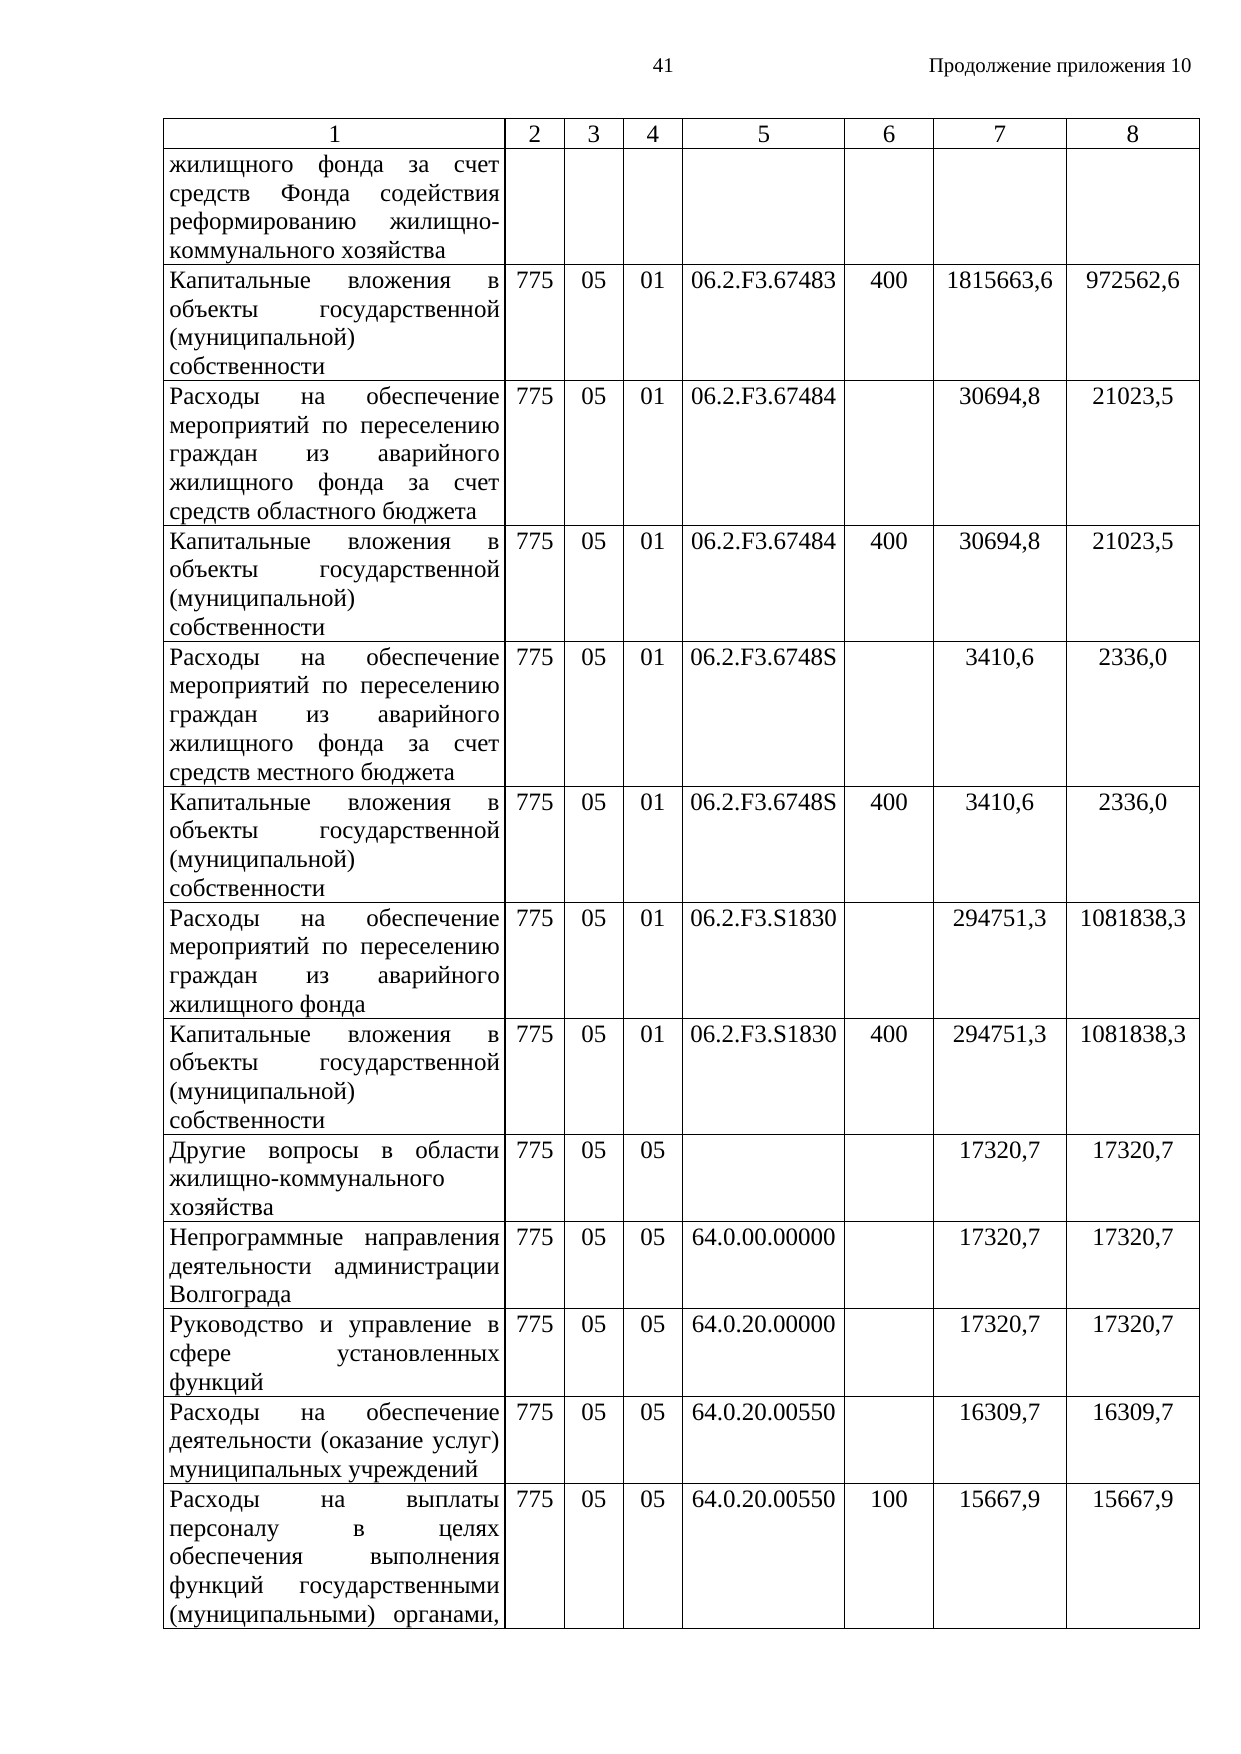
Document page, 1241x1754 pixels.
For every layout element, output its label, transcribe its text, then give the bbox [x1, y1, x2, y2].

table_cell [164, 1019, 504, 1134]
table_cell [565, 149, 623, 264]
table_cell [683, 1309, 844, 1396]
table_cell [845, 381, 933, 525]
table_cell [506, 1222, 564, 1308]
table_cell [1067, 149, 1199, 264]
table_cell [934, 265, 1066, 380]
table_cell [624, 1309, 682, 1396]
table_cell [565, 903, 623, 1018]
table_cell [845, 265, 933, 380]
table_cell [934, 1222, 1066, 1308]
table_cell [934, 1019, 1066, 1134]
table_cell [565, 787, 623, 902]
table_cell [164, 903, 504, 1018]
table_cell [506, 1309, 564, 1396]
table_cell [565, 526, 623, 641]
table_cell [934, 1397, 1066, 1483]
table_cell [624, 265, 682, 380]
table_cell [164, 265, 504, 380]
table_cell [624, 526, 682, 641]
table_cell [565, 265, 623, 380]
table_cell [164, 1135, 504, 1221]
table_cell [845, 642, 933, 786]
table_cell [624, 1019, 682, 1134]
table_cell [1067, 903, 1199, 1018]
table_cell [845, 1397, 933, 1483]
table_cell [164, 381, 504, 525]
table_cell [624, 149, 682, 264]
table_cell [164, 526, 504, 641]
table_header 7 [934, 119, 1066, 148]
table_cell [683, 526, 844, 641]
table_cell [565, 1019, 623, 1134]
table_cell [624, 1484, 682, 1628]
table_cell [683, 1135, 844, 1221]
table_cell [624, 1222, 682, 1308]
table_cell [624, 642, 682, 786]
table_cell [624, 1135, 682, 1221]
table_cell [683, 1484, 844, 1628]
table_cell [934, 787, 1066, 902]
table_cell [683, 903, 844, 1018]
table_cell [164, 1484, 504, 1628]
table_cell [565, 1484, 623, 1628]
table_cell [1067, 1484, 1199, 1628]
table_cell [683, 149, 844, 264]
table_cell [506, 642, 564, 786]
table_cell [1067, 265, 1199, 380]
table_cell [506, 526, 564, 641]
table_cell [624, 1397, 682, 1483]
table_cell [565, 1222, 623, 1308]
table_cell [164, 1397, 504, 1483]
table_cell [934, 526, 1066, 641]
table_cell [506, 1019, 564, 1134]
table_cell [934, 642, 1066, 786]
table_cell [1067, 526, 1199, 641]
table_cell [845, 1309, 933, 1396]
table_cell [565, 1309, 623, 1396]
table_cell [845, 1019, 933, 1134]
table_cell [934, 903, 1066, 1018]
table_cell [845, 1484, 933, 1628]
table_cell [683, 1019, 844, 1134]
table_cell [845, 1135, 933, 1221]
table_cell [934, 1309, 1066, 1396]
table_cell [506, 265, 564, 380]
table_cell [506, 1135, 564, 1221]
table_header 3 [565, 119, 623, 148]
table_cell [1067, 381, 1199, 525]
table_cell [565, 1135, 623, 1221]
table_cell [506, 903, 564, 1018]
table_header 2 [506, 119, 564, 148]
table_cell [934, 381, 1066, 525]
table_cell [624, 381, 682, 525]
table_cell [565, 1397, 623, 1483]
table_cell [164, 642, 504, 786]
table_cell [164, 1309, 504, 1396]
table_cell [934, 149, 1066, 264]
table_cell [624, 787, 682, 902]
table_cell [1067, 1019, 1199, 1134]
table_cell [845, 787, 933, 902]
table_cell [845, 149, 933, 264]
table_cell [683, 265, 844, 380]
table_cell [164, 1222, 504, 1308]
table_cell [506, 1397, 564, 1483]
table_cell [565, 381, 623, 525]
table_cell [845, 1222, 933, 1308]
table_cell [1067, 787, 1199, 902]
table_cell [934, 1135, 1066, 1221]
table_header 6 [845, 119, 933, 148]
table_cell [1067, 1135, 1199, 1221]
table_header 5 [683, 119, 844, 148]
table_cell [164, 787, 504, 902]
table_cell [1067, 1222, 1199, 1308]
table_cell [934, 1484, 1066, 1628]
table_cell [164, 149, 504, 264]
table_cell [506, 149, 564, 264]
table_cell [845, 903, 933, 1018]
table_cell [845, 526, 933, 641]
table_header 4 [624, 119, 682, 148]
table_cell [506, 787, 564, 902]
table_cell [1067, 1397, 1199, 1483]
table_header 1 [164, 119, 504, 148]
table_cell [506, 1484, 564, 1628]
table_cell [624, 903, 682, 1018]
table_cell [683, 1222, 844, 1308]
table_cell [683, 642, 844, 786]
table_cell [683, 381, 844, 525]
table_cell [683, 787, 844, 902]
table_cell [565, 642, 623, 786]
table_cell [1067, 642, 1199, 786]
table_header 8 [1067, 119, 1199, 148]
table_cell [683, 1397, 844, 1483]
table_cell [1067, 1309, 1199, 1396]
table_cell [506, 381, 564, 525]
